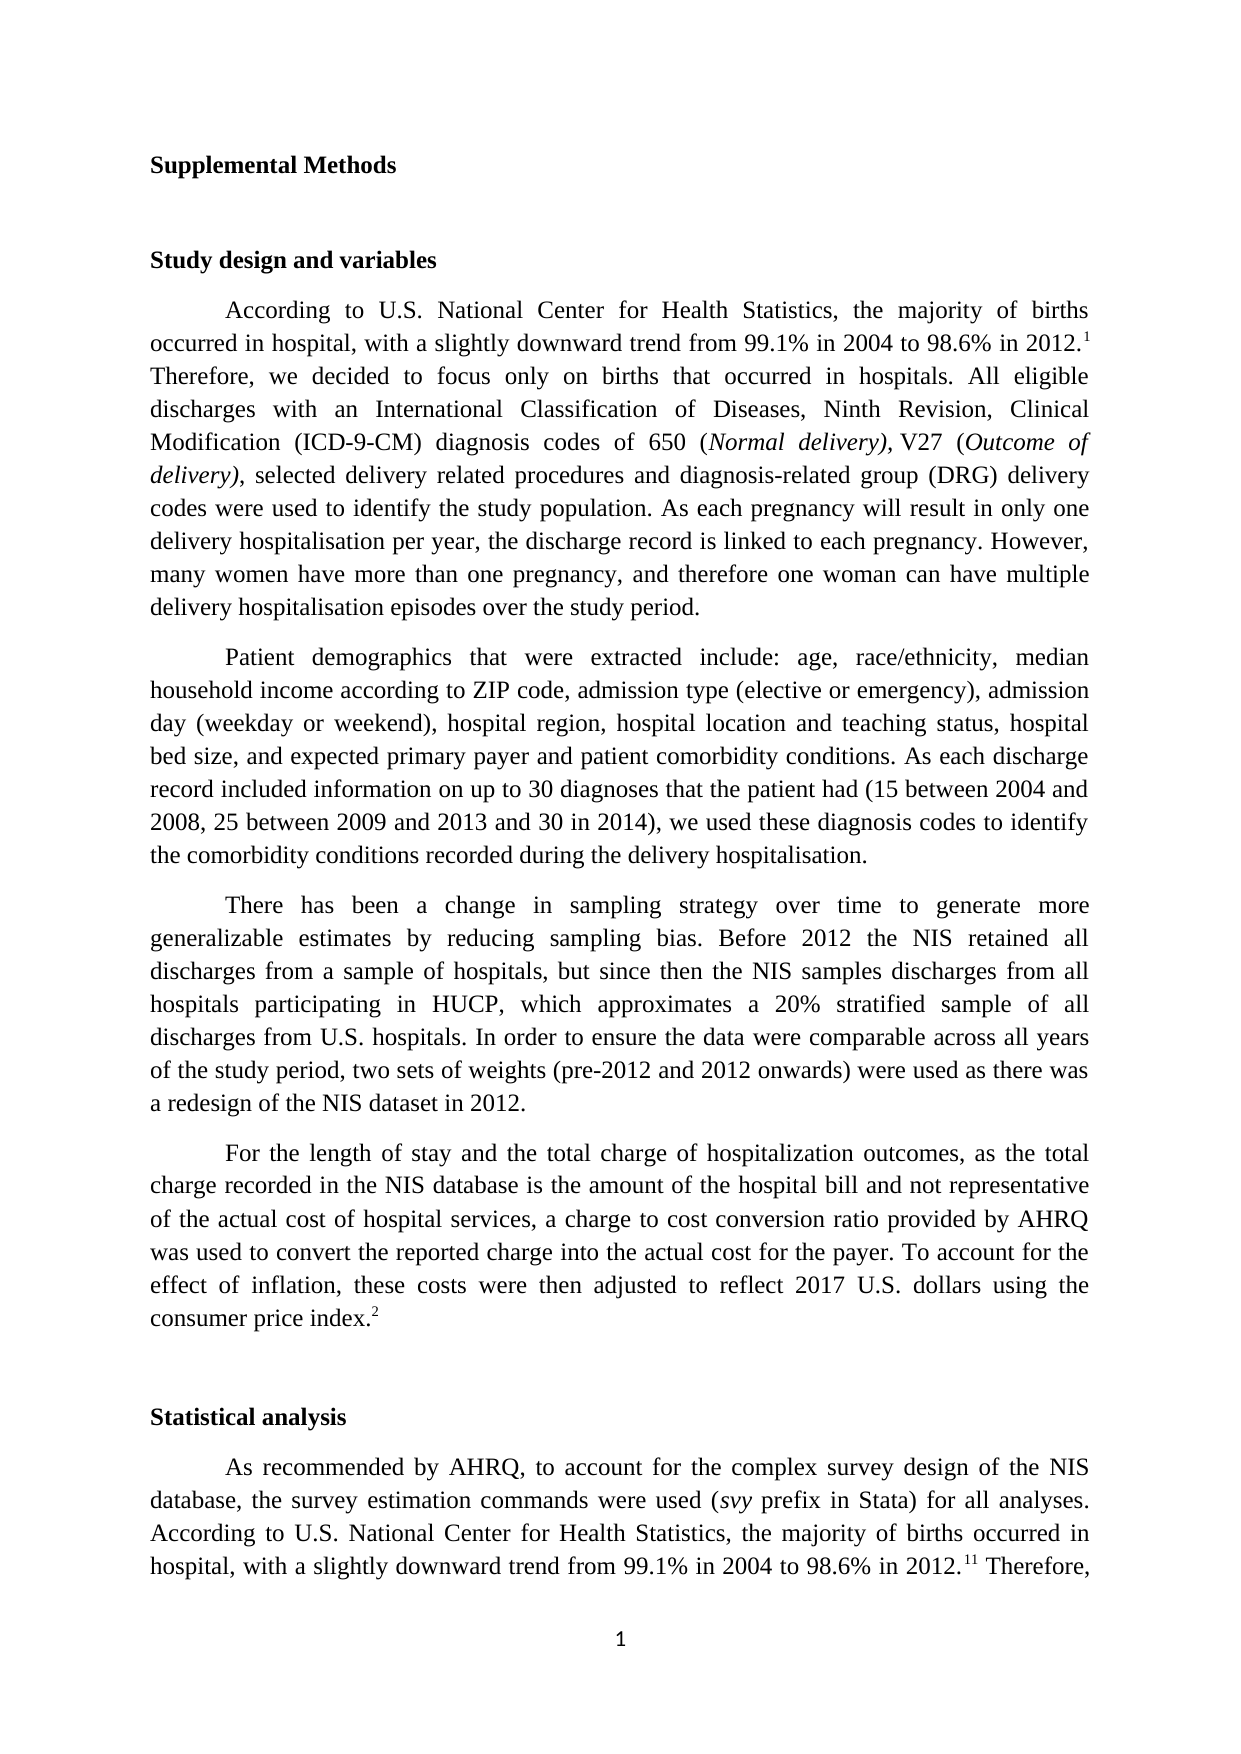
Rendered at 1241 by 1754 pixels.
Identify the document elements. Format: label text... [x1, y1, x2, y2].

text Statistical analysis [150, 1402, 1090, 1431]
text For the length of stay and the total charge of hospitalization outcomes, as the total charge recorded in the NIS database is the amount of the hospital bill and not representative of the actual cost of hospital services, a charge to cost conversion ratio provided by AHRQ was used to convert the reported charge into the actual cost for the payer. To account for the effect of inflation, these costs were then adjusted to reflect 2017 U.S. dollars using the consumer price index.2 [150, 1138, 1090, 1331]
text According to U.S. National Center for Health Statistics, the majority of births occurred in hospital, with a slightly downward trend from 99.1% in 2004 to 98.6% in 2012.1 Therefore, we decided to focus only on births that occurred in hospitals. All eligible discharges with an International Classification of Diseases, Ninth Revision, Clinical Modification (ICD-9-CM) diagnosis codes of 650 (Normal delivery), V27 (Outcome of delivery), selected delivery related procedures and diagnosis-related group (DRG) delivery codes were used to identify the study population. As each pregnancy will result in only one delivery hospitalisation per year, the discharge record is linked to each pregnancy. However, many women have more than one pregnancy, and therefore one woman can have multiple delivery hospitalisation episodes over the study period. [150, 295, 1090, 621]
text Study design and variables [150, 245, 1090, 274]
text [150, 1452, 1090, 1579]
text Patient demographics that were extracted include: age, race/ethnicity, median household income according to ZIP code, admission type (elective or emergency), admission day (weekday or weekend), hospital region, hospital location and teaching status, hospital bed size, and expected primary payer and patient comorbidity conditions. As each discharge record included information on up to 30 diagnoses that the patient had (15 between 2004 and 2008, 25 between 2009 and 2013 and 30 in 2014), we used these diagnosis codes to identify the comorbidity conditions recorded during the delivery hospitalisation. [150, 642, 1090, 869]
text Supplemental Methods [150, 150, 1090, 179]
text There has been a change in sampling strategy over time to generate more generalizable estimates by reducing sampling bias. Before 2012 the NIS retained all discharges from a sample of hospitals, but since then the NIS samples discharges from all hospitals participating in HUCP, which approximates a 20% stratified sample of all discharges from U.S. hospitals. In order to ensure the data were comparable across all years of the study period, two sets of weights (pre-2012 and 2012 onwards) were used as there was a redesign of the NIS dataset in 2012. [150, 890, 1090, 1117]
